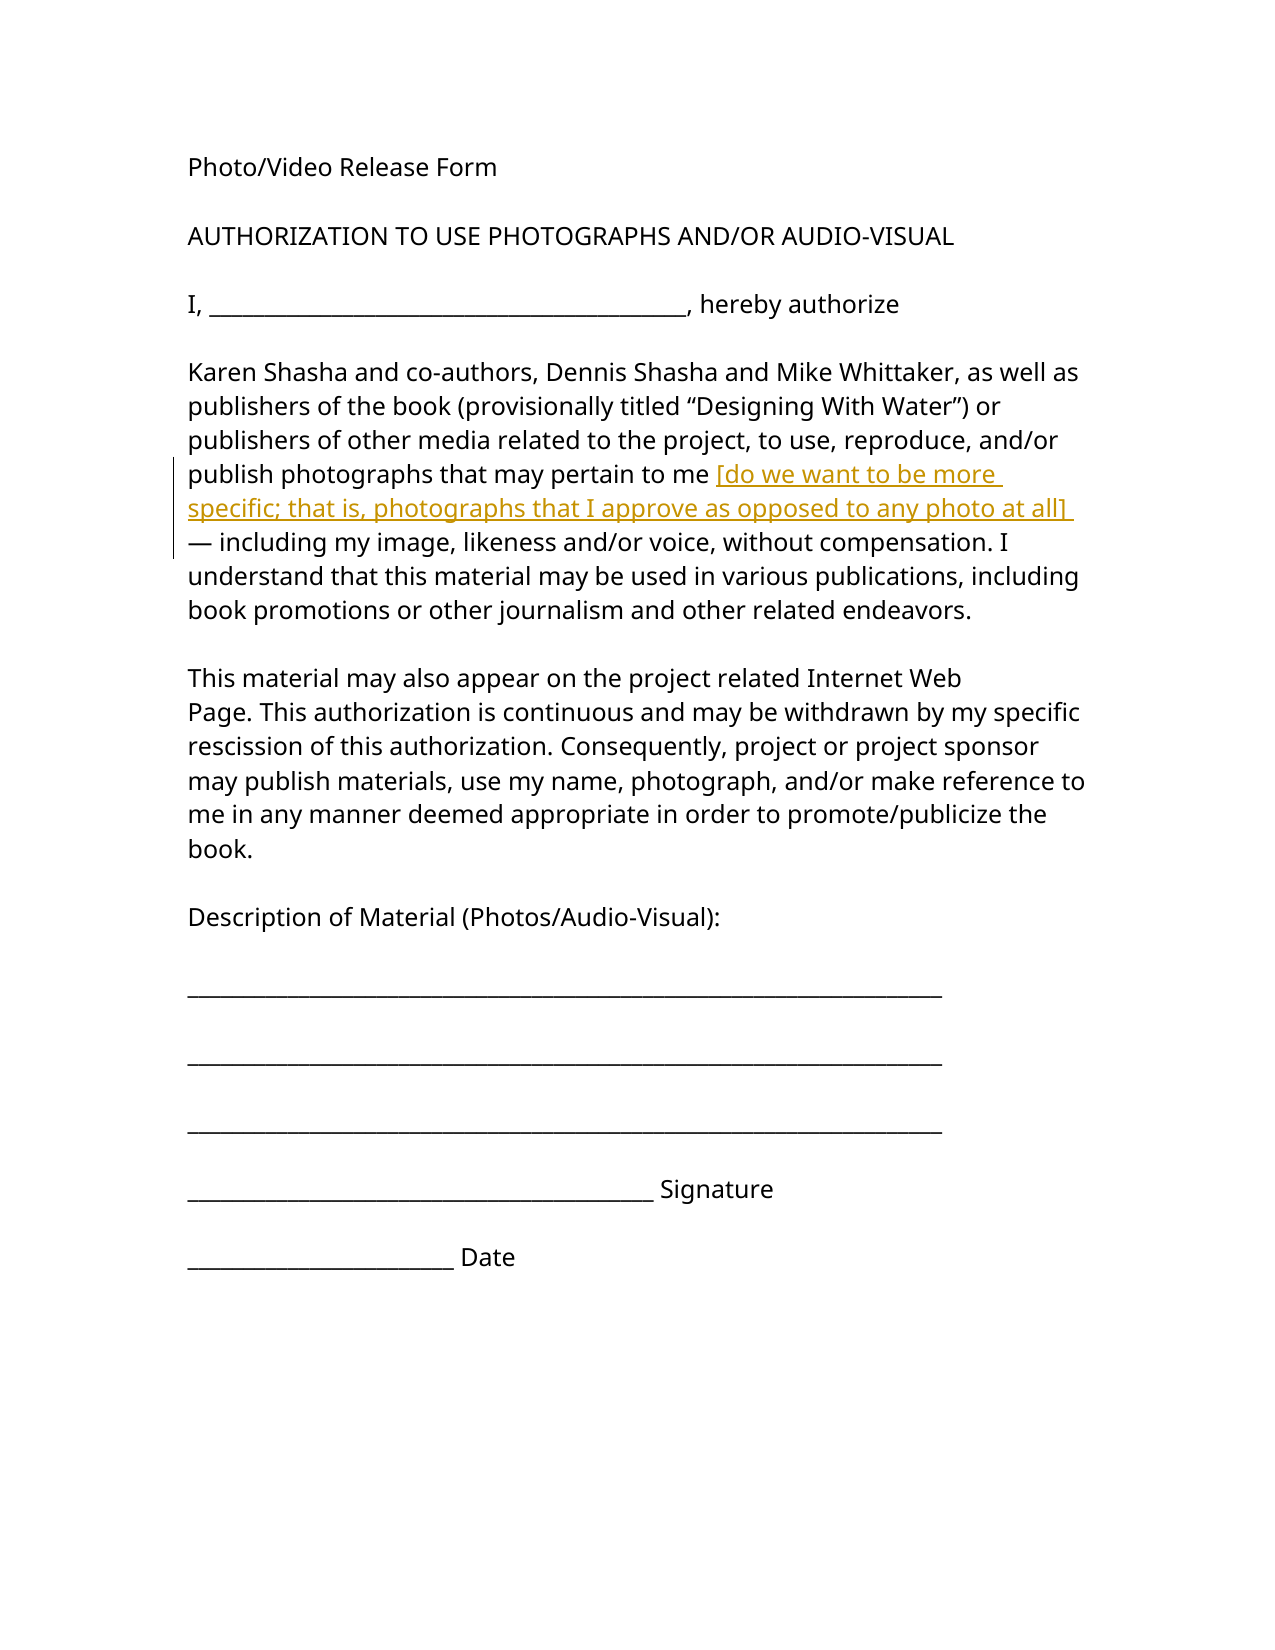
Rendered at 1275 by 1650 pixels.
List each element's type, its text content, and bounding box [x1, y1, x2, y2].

text Photo/Video Release Form [187, 150, 1087, 184]
text Karen Shasha and co-authors, Dennis Shasha and Mike Whittaker, as well as publishers of the book (provisionally titled “Designing With Water”) or publishers of other media related to the project, to use, reproduce, and/or publish photographs that may pertain to me — including my image, likeness and/or voice, without compensation. I understand that this material may be used in various publications, including book promotions or other journalism and other related endeavors. [187, 354, 1087, 627]
text ____________________________________________________________________ [187, 967, 1087, 1002]
text This material may also appear on the project related Internet Web [187, 661, 1087, 695]
text I, ___________________________________________, hereby authorize [187, 286, 1087, 320]
text ____________________________________________________________________ [187, 1036, 1087, 1070]
text __________________________________________ Signature [187, 1172, 1087, 1206]
text Page. This authorization is continuous and may be withdrawn by my specific rescission of this authorization. Consequently, project or project sponsor may publish materials, use my name, photograph, and/or make reference to me in any manner deemed appropriate in order to promote/publicize the book. [187, 695, 1087, 865]
text Description of Material (Photos/Audio-Visual): [187, 899, 1087, 933]
text ________________________ Date [187, 1240, 1087, 1274]
text ____________________________________________________________________ [187, 1104, 1087, 1138]
text AUTHORIZATION TO USE PHOTOGRAPHS AND/OR AUDIO-VISUAL [187, 218, 1087, 252]
